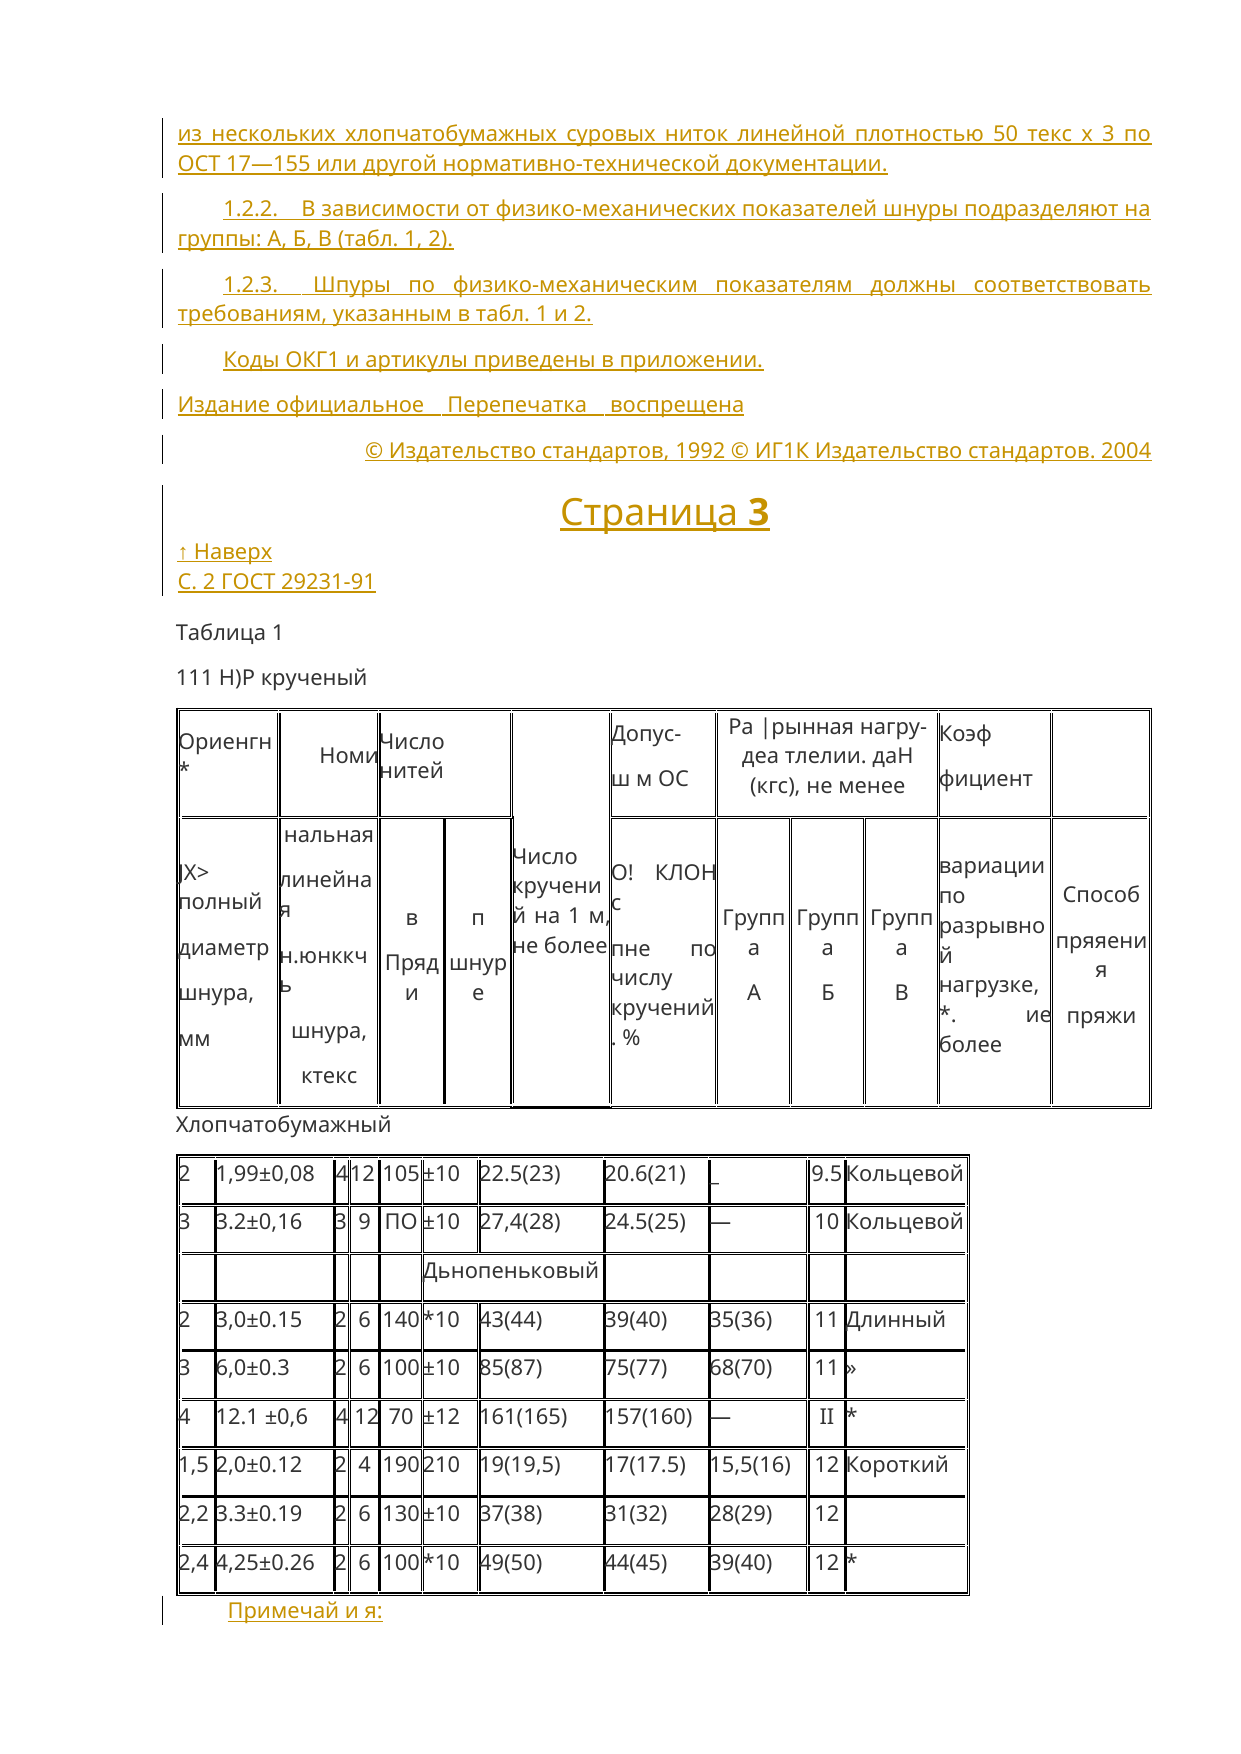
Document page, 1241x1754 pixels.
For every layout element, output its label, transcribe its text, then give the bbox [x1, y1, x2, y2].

table_header Хлопчатобумажный [176, 1109, 968, 1154]
table_cell [178, 709, 1150, 1108]
table_cell [178, 1156, 968, 1595]
table_header Таблица 1 111 Н)Р крученый [176, 617, 1150, 707]
